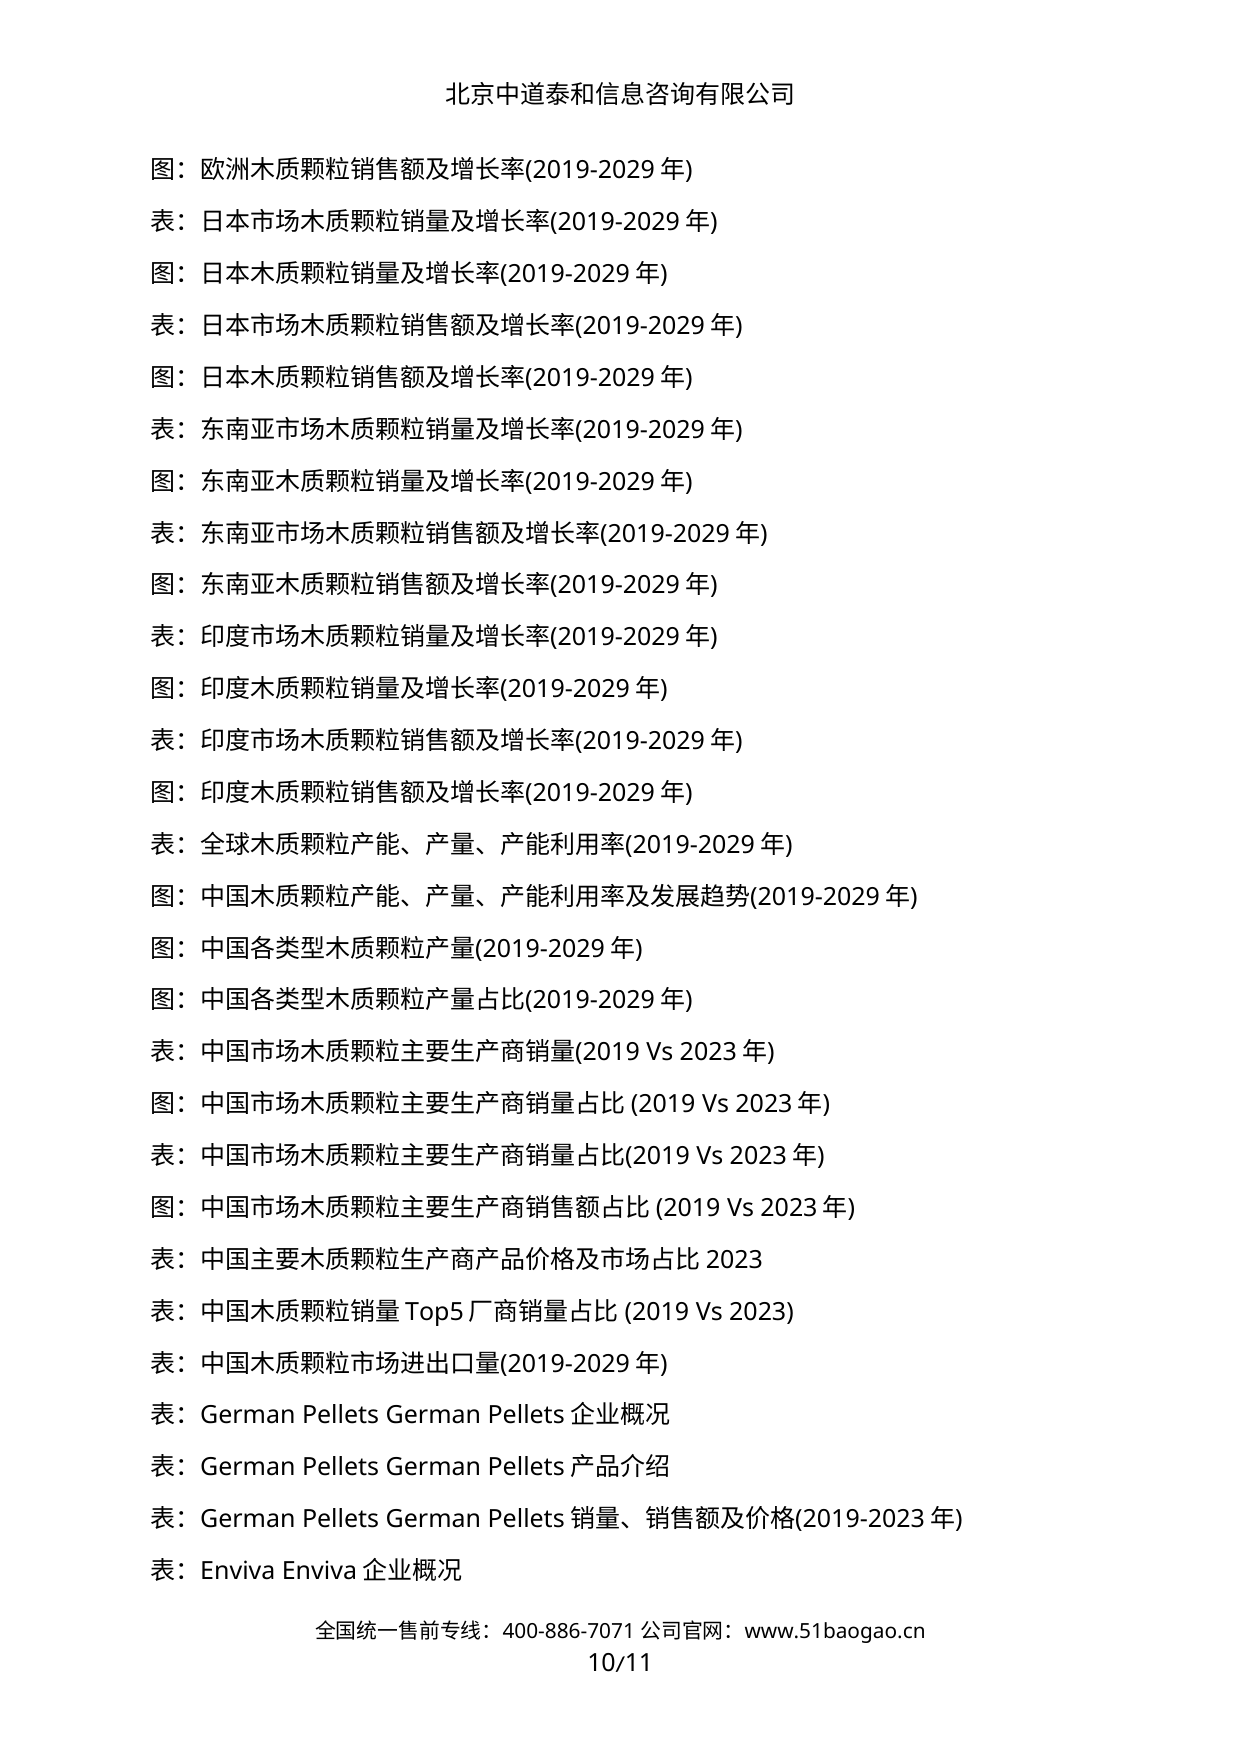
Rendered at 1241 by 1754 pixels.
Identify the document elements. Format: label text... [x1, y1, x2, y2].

text 图：中国市场木质颗粒主要生产商销量占比 (2019 Vs 2023年) [150, 1084, 1090, 1120]
text 图：东南亚木质颗粒销量及增长率(2019-2029年) [150, 461, 1090, 497]
text 图：中国木质颗粒产能、产量、产能利用率及发展趋势(2019-2029年) [150, 876, 1090, 912]
text 表：日本市场木质颗粒销售额及增长率(2019-2029年) [150, 306, 1090, 342]
text 表：东南亚市场木质颗粒销售额及增长率(2019-2029年) [150, 513, 1090, 549]
text 表：German Pellets German Pellets企业概况 [150, 1395, 1090, 1431]
text 表：印度市场木质颗粒销售额及增长率(2019-2029年) [150, 721, 1090, 757]
text 图：中国各类型木质颗粒产量占比(2019-2029年) [150, 980, 1090, 1016]
text 表：中国主要木质颗粒生产商产品价格及市场占比 2023 [150, 1239, 1090, 1276]
text 表：印度市场木质颗粒销量及增长率(2019-2029年) [150, 617, 1090, 653]
text 表：German Pellets German Pellets产品介绍 [150, 1447, 1090, 1483]
text 表：German Pellets German Pellets销量、销售额及价格(2019-2023年) [150, 1499, 1090, 1535]
text 表：全球木质颗粒产能、产量、产能利用率(2019-2029年) [150, 824, 1090, 861]
text 表：日本市场木质颗粒销量及增长率(2019-2029年) [150, 202, 1090, 238]
text 表：中国木质颗粒市场进出口量(2019-2029年) [150, 1343, 1090, 1379]
text 图：印度木质颗粒销量及增长率(2019-2029年) [150, 669, 1090, 705]
text 图：中国市场木质颗粒主要生产商销售额占比 (2019 Vs 2023年) [150, 1187, 1090, 1224]
text 图：日本木质颗粒销量及增长率(2019-2029年) [150, 254, 1090, 290]
text 表：中国市场木质颗粒主要生产商销量占比(2019 Vs 2023年) [150, 1136, 1090, 1172]
text 图：日本木质颗粒销售额及增长率(2019-2029年) [150, 357, 1090, 394]
text 图：印度木质颗粒销售额及增长率(2019-2029年) [150, 772, 1090, 809]
text 图：欧洲木质颗粒销售额及增长率(2019-2029年) [150, 150, 1090, 186]
text 表：中国木质颗粒销量Top5厂商销量占比 (2019 Vs 2023) [150, 1291, 1090, 1327]
text 表：Enviva Enviva企业概况 [150, 1551, 1090, 1587]
text 表：中国市场木质颗粒主要生产商销量(2019 Vs 2023年) [150, 1032, 1090, 1068]
text 表：东南亚市场木质颗粒销量及增长率(2019-2029年) [150, 409, 1090, 446]
text 图：东南亚木质颗粒销售额及增长率(2019-2029年) [150, 565, 1090, 601]
text 图：中国各类型木质颗粒产量(2019-2029年) [150, 928, 1090, 964]
